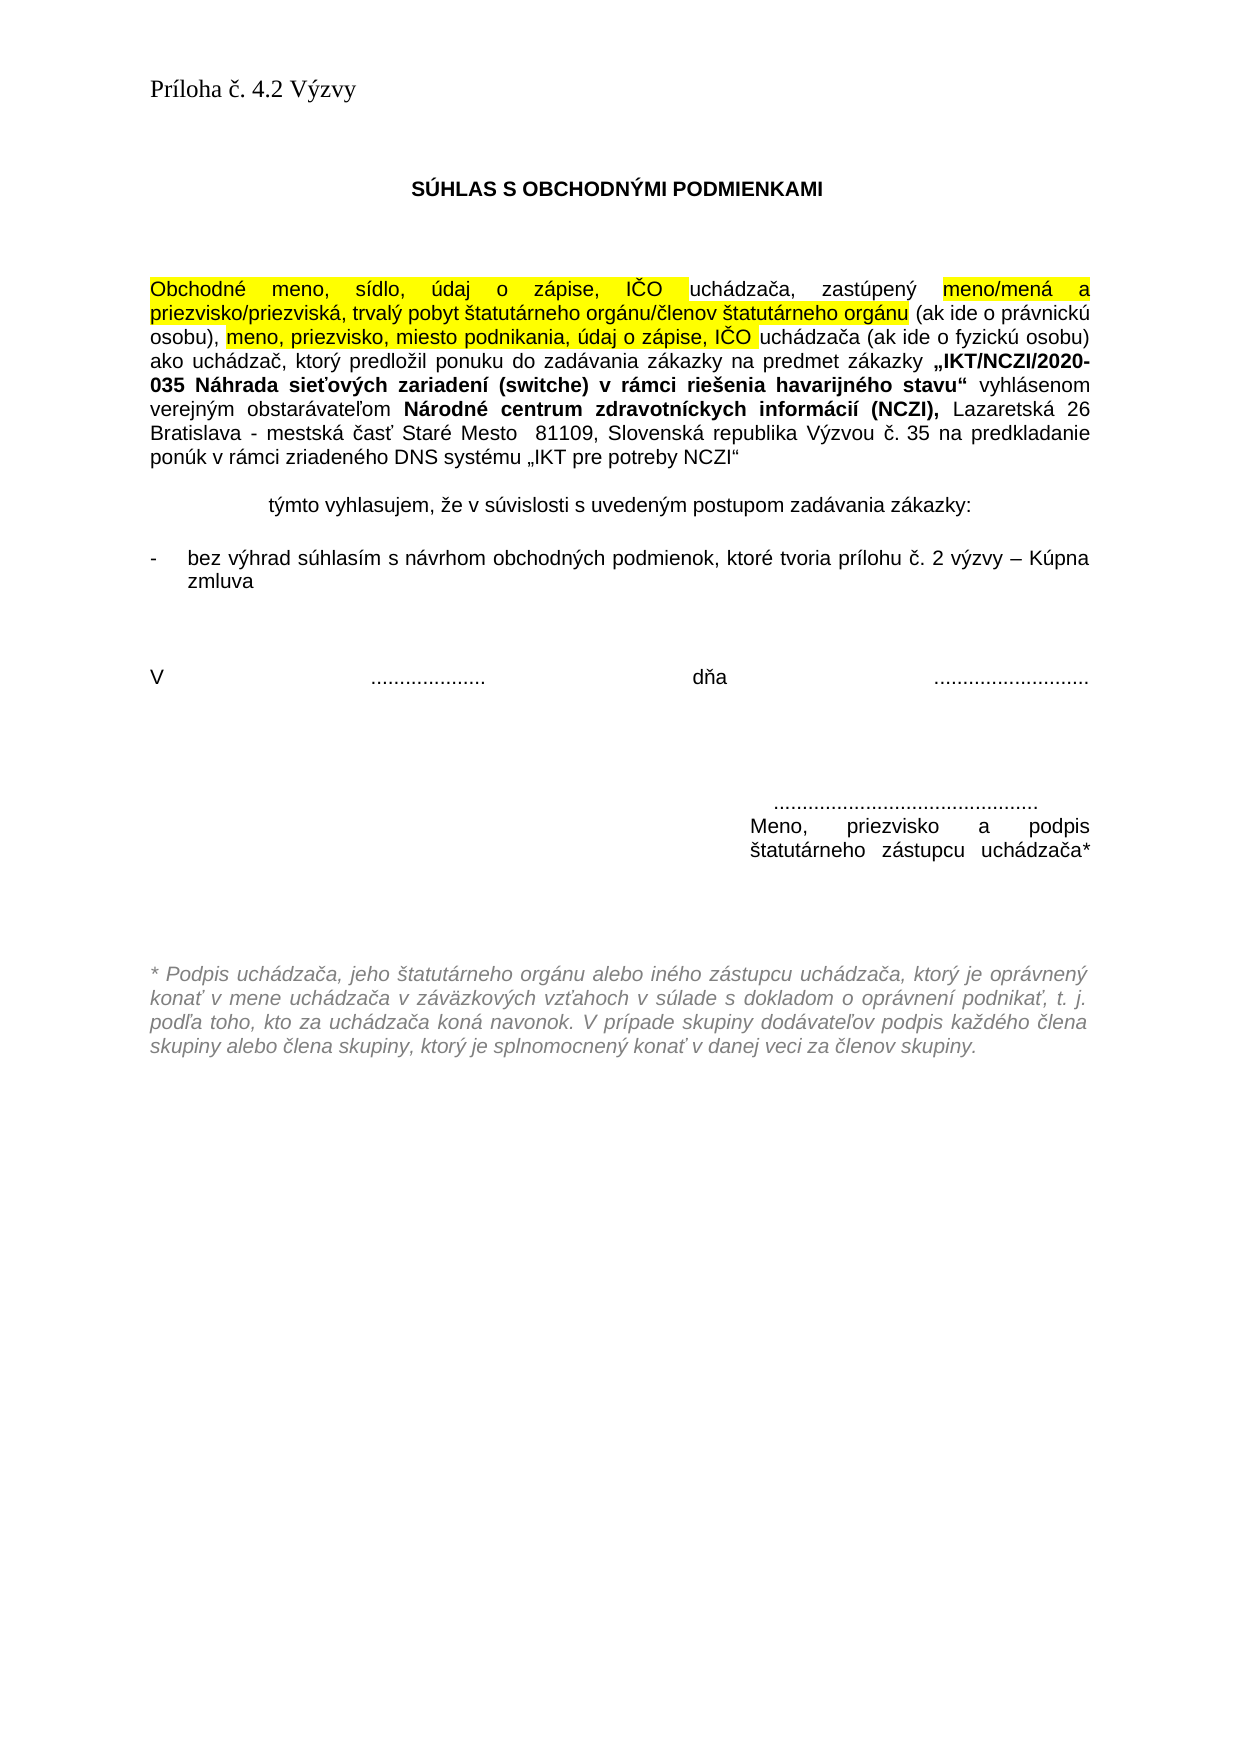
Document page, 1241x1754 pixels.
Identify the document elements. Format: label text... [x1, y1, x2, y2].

text .............................................. [750, 790, 1090, 814]
text V .................... dňa ........................... [150, 665, 1090, 718]
text týmto vyhlasujem, že v súvislosti s uvedeným postupom zadávania zákazky: [150, 493, 1090, 545]
text * Podpis uchádzača, jeho štatutárneho orgánu alebo iného zástupcu uchádzača, ktorý je oprávnený konať v mene uchádzača v záväzkových vzťahoch v súlade s dokladom o oprávnení podnikať, t. j. podľa toho, kto za uchádzača koná navonok. V prípade skupiny dodávateľov podpis každého člena skupiny alebo člena skupiny, ktorý je splnomocnený konať v danej veci za členov skupiny. [150, 962, 1090, 1058]
text Obchodné meno, sídlo, údaj o zápise, IČO uchádzača, zastúpený meno/mená a priezvisko/priezviská, trvalý pobyt štatutárneho orgánu/členov štatutárneho orgánu (ak ide o právnickú osobu), meno, priezvisko, miesto podnikania, údaj o zápise, IČO uchádzača (ak ide o fyzickú osobu) ako uchádzač, ktorý predložil ponuku do zadávania zákazky na predmet zákazky „IKT/NCZI/2020-035 Náhrada sieťových zariadení (switche) v rámci riešenia havarijného stavu“ vyhlásenom verejným obstarávateľom Národné centrum zdravotníckych informácií (NCZI), Lazaretská 26 Bratislava - mestská časť Staré Mesto 81109, Slovenská republika Výzvou č. 35 na predkladanie ponúk v rámci zriadeného DNS systému „IKT pre potreby NCZI“ [150, 277, 1090, 469]
text SÚHLAS S OBCHODNÝMI PODMIENKAMI [150, 176, 1090, 229]
text Meno, priezvisko a podpis štatutárneho zástupcu uchádzača* [750, 814, 1090, 890]
list bez výhrad súhlasím s návrhom obchodných podmienok, ktoré tvoria prílohu č. 2 výzvy – Kúpna zmluva [150, 545, 1090, 593]
